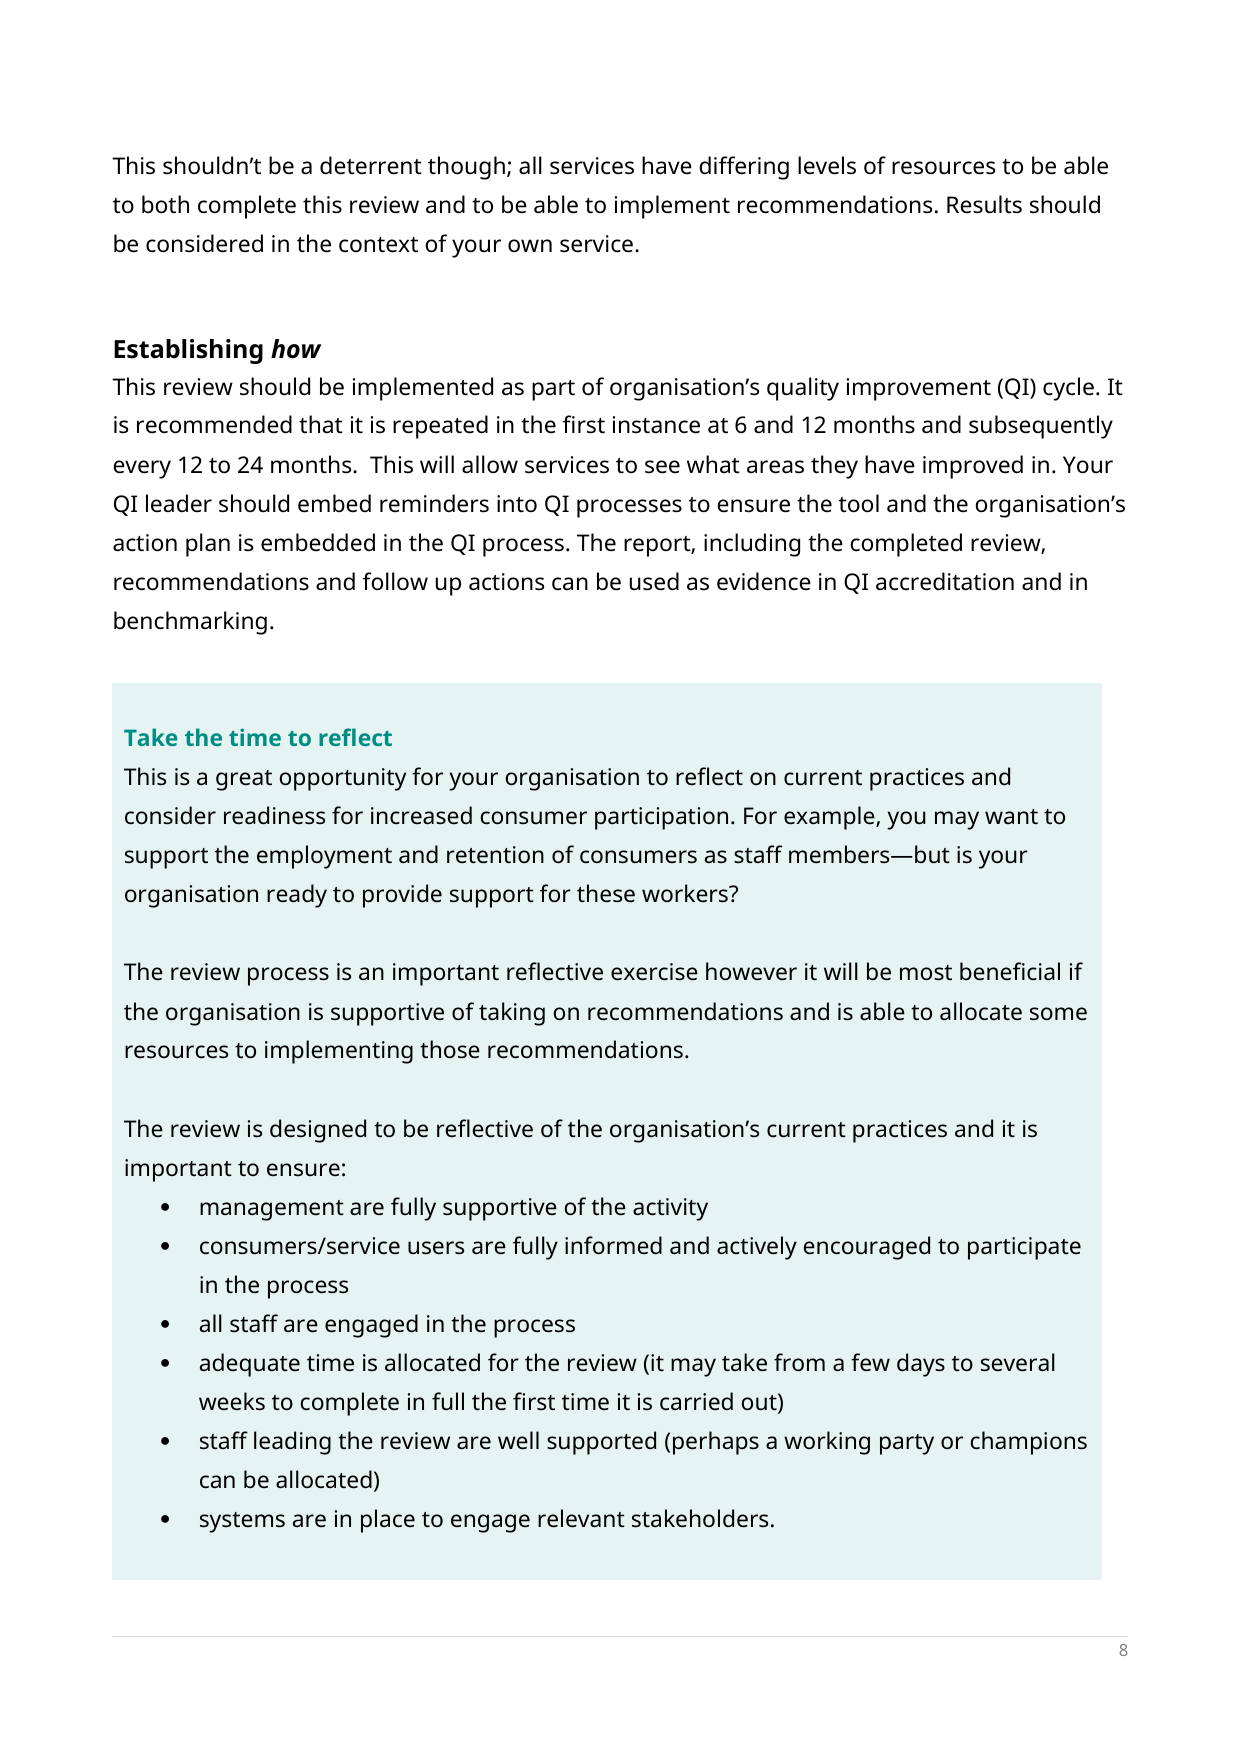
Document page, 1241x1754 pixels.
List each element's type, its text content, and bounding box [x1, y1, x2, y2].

text This shouldn’t be a deterrent though; all services have differing levels of resources to be able to both complete this review and to be able to implement recommendations. Results should be considered in the context of your own service. [112, 150, 1128, 259]
text This review should be implemented as part of organisation’s quality improvement (QI) cycle. It is recommended that it is repeated in the first instance at 6 and 12 months and subsequently every 12 to 24 months. This will allow services to see what areas they have improved in. Your QI leader should embed reminders into QI processes to ensure the tool and the organisation’s action plan is embedded in the QI process. The report, including the completed review, recommendations and follow up actions can be used as evidence in QI accreditation and in benchmarking. [112, 370, 1128, 636]
subtitle Establishing how [112, 331, 1128, 365]
table_header Take the time to reflect This is a great opportunity for your organisation to reflect on current practices and consider readiness for increased consumer participation. For example, you may want to support the employment and retention of consumers as staff members—but is your organisation ready to provide support for these workers? The review process is an important reflective exercise however it will be most beneficial if the organisation is supportive of taking on recommendations and is able to allocate some resources to implementing those recommendations. The review is designed to be reflective of the organisation’s current practices and it is important to ensure: management are fully supportive of the activity consumers/service users are fully informed and actively encouraged to participate in the process all staff are engaged in the process adequate time is allocated for the review (it may take from a few days to several weeks to complete in full the first time it is carried out) staff leading the review are well supported (perhaps a working party or champions can be allocated) systems are in place to engage relevant stakeholders. [112, 683, 1102, 1580]
